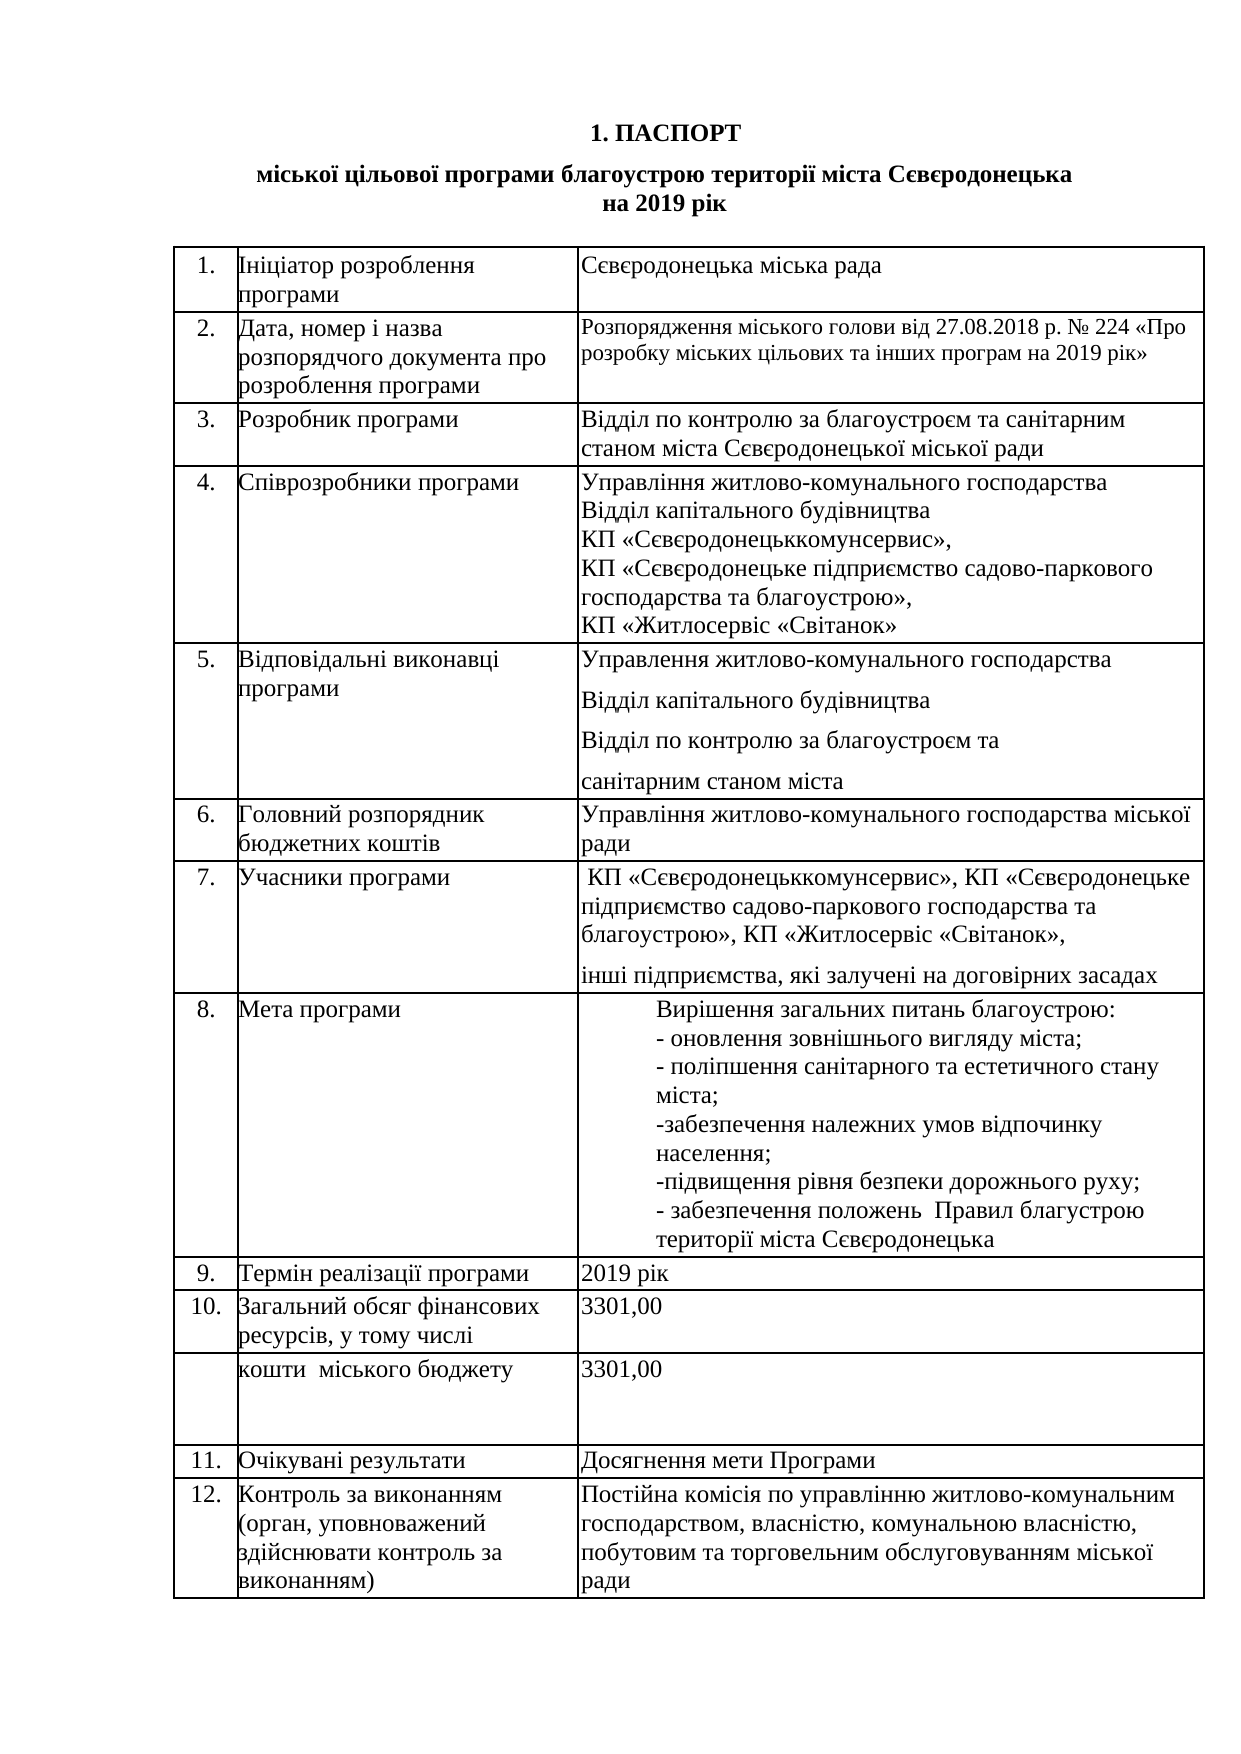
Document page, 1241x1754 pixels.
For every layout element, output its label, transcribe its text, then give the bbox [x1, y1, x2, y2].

table_cell 2. [175, 313, 237, 402]
table_cell Дата, номер і назва розпорядчого документа про розроблення програми [239, 313, 577, 402]
table_cell Контроль за виконанням (орган, уповноважений здійснювати контроль за виконанням) [239, 1479, 577, 1597]
table_cell 7. [175, 862, 237, 992]
table_cell КП «Сєвєродонецьккомунсервис», КП «Сєвєродонецьке підприємство садово-паркового господарства та благоустрою», КП «Житлосервіс «Світанок», інші підприємства, які залучені на договірних засадах [579, 862, 1203, 992]
table_cell 6. [175, 800, 237, 860]
table_cell Відповідальні виконавці програми [239, 644, 577, 797]
text на 2019 рік [177, 188, 1152, 217]
table_cell Розпорядження міського голови від 27.08.2018 р. № 224 «Про розробку міських цільових та інших програм на 2019 рік» [579, 313, 1203, 402]
table_cell Термін реалізації програми [239, 1258, 577, 1289]
table_cell кошти міського бюджету [239, 1354, 577, 1443]
table_cell 3. [175, 404, 237, 465]
table_cell 9. [175, 1258, 237, 1289]
table_cell Мета програми [239, 994, 577, 1256]
table_header Ініціатор розроблення програми [239, 248, 577, 311]
table_cell Управління житлово-комунального господарства міської ради [579, 800, 1203, 860]
table_cell Розробник програми [239, 404, 577, 465]
table_cell Управлення житлово-комунального господарства Відділ капітального будівництва Відділ по контролю за благоустроєм та санітарним станом міста [579, 644, 1203, 797]
table_cell Управління житлово-комунального господарства Відділ капітального будівництва КП «Сєвєродонецьккомунсервис», КП «Сєвєродонецьке підприємство садово-паркового господарства та благоустрою», КП «Житлосервіс «Світанок» [579, 467, 1203, 642]
table_cell 11. [175, 1446, 237, 1477]
table_cell Співрозробники програми [239, 467, 577, 642]
table_cell 10. [175, 1291, 237, 1352]
text 1. ПАСПОРТ [177, 118, 1152, 147]
table_cell 8. [175, 994, 237, 1256]
table_cell Головний розпорядник бюджетних коштів [239, 800, 577, 860]
table_cell 5. [175, 644, 237, 797]
table_cell Загальний обсяг фінансових ресурсів, у тому числі [239, 1291, 577, 1352]
table_cell Досягнення мети Програми [579, 1446, 1203, 1477]
table_cell 12. [175, 1479, 237, 1597]
table_cell 3301,00 [579, 1354, 1203, 1443]
table_cell 4. [175, 467, 237, 642]
table_cell 2019 рік [579, 1258, 1203, 1289]
table_header 1. [175, 248, 237, 311]
table_cell [175, 1354, 237, 1443]
table_cell Очікувані результати [239, 1446, 577, 1477]
table_cell Учасники програми [239, 862, 577, 992]
table_cell Відділ по контролю за благоустроєм та санітарним станом міста Сєвєродонецької міської ради [579, 404, 1203, 465]
text міської цільової програми благоустрою території міста Сєвєродонецька [177, 159, 1152, 188]
table_cell Постійна комісія по управлінню житлово-комунальним господарством, власністю, комунальною власністю, побутовим та торговельним обслуговуванням міської ради [579, 1479, 1203, 1597]
table_cell Вирішення загальних питань благоустрою: - оновлення зовнішнього вигляду міста; - поліпшення санітарного та естетичного стану міста; -забезпечення належних умов відпочинку населення; -підвищення рівня безпеки дорожнього руху; - забезпечення положень Правил благустрою території міста Сєвєродонецька [579, 994, 1203, 1256]
table_header Сєвєродонецька міська рада [579, 248, 1203, 311]
table_cell 3301,00 [579, 1291, 1203, 1352]
